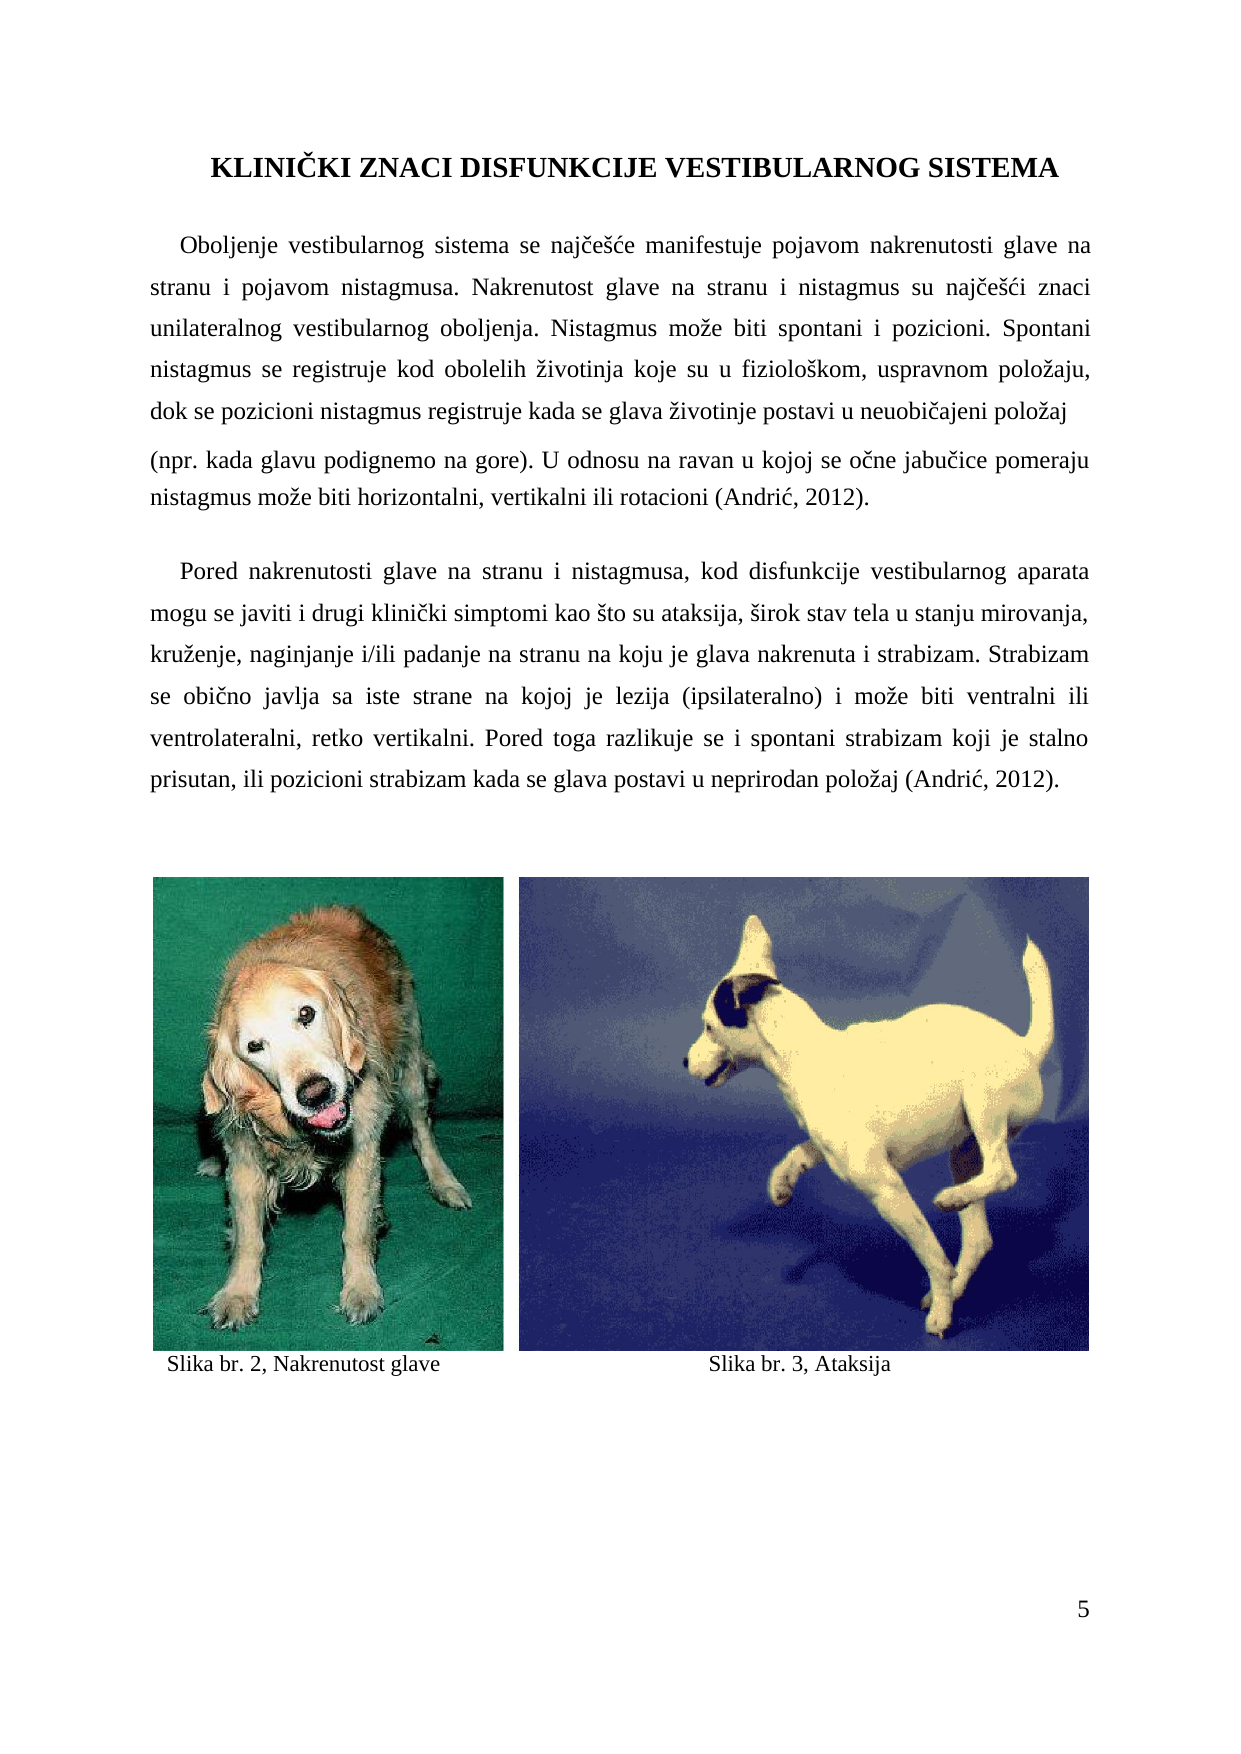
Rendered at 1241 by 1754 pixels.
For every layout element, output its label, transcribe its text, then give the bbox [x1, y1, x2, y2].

text Slika br. 2, Nakrenutost glave Slika br. 3, Ataksija [167, 1350, 1092, 1376]
text 5 [1077, 1594, 1092, 1623]
text Oboljenje vestibularnog sistema se najčešće manifestuje pojavom nakrenutosti glave na stranu i pojavom nistagmusa. Nakrenutost glave na stranu i nistagmus su najčešći znaci unilateralnog vestibularnog oboljenja. Nistagmus može biti spontani i pozicioni. Spontani nistagmus se registruje kod obolelih životinja koje su u fiziološkom, uspravnom položaju, dok se pozicioni nistagmus registruje kada se glava životinje postavi u neuobičajeni položaj [150, 231, 1092, 425]
text KLINIČKI ZNACI DISFUNKCIJE VESTIBULARNOG SISTEMA [210, 150, 1092, 183]
text (npr. kada glavu podignemo na gore). U odnosu na ravan u kojoj se očne jabučice pomeraju nistagmus može biti horizontalni, vertikalni ili rotacioni (Andrić, 2012). [150, 445, 1090, 511]
picture [153, 877, 1089, 1351]
text Pored nakrenutosti glave na stranu i nistagmusa, kod disfunkcije vestibularnog aparata mogu se javiti i drugi klinički simptomi kao što su ataksija, širok stav tela u stanju mirovanja, kruženje, naginjanje i/ili padanje na stranu na koju je glava nakrenuta i strabizam. Strabizam se obično javlja sa iste strane na kojoj je lezija (ipsilateralno) i može biti ventralni ili ventrolateralni, retko vertikalni. Pored toga razlikuje se i spontani strabizam koji je stalno prisutan, ili pozicioni strabizam kada se glava postavi u neprirodan položaj (Andrić, 2012). [150, 556, 1090, 793]
